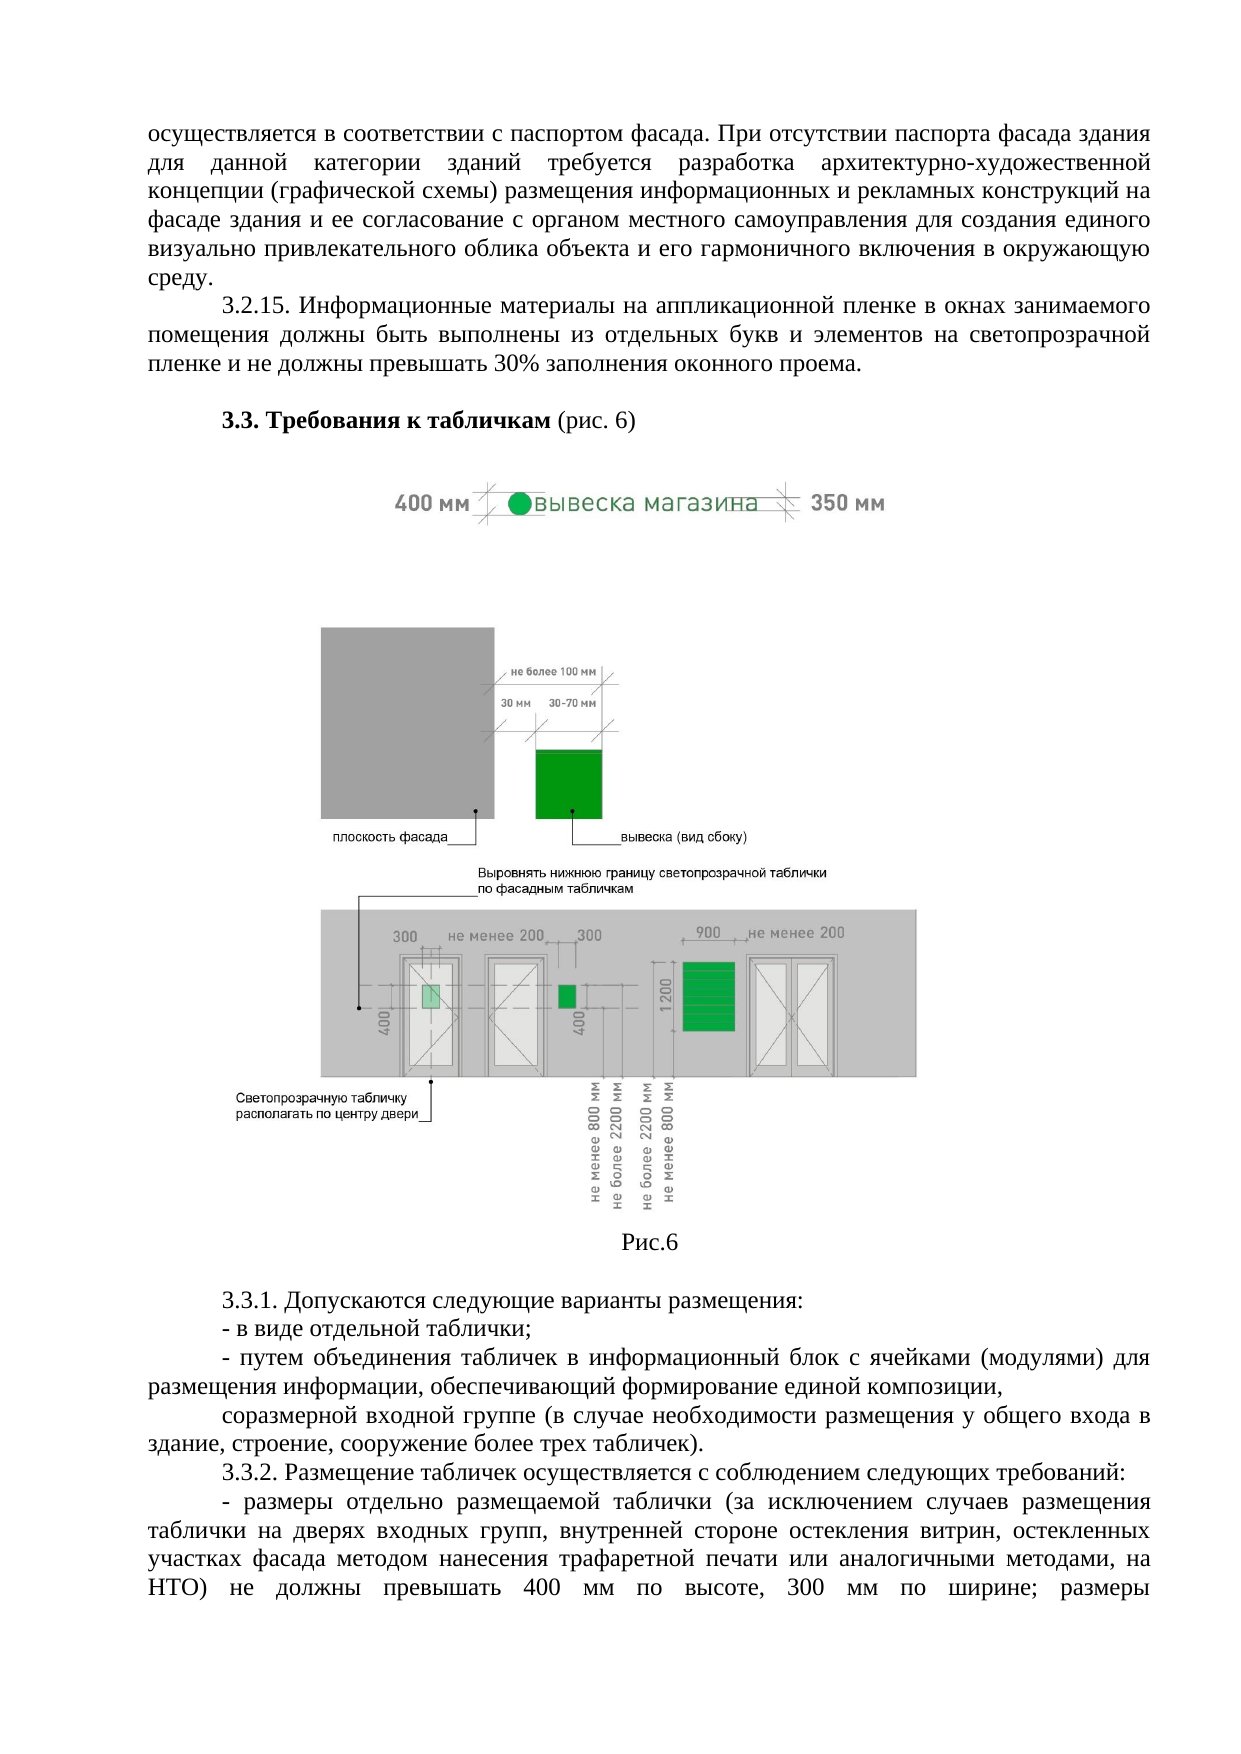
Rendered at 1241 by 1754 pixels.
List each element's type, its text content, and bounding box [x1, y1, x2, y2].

text - в виде отдельной таблички; [148, 1313, 1152, 1342]
text - путем объединения табличек в информационный блок с ячейками (модулями) для размещения информации, обеспечивающий формирование единой композиции, [148, 1342, 1152, 1400]
text 3.2.15. Информационные материалы на аппликационной пленке в окнах занимаемого помещения должны быть выполнены из отдельных букв и элементов на светопрозрачной пленке и не должны превышать 30% заполнения оконного проема. [148, 291, 1152, 377]
text Рис.6 [148, 1227, 1152, 1256]
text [148, 118, 1152, 291]
text 3.3.2. Размещение табличек осуществляется с соблюдением следующих требований: [148, 1457, 1152, 1486]
text соразмерной входной группе (в случае необходимости размещения у общего входа в здание, строение, сооружение более трех табличек). [148, 1400, 1152, 1457]
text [148, 1486, 1152, 1601]
text 3.3. Требования к табличкам (рис. 6) [148, 406, 1152, 434]
picture [221, 463, 1045, 1228]
text 3.3.1. Допускаются следующие варианты размещения: [148, 1285, 1152, 1313]
